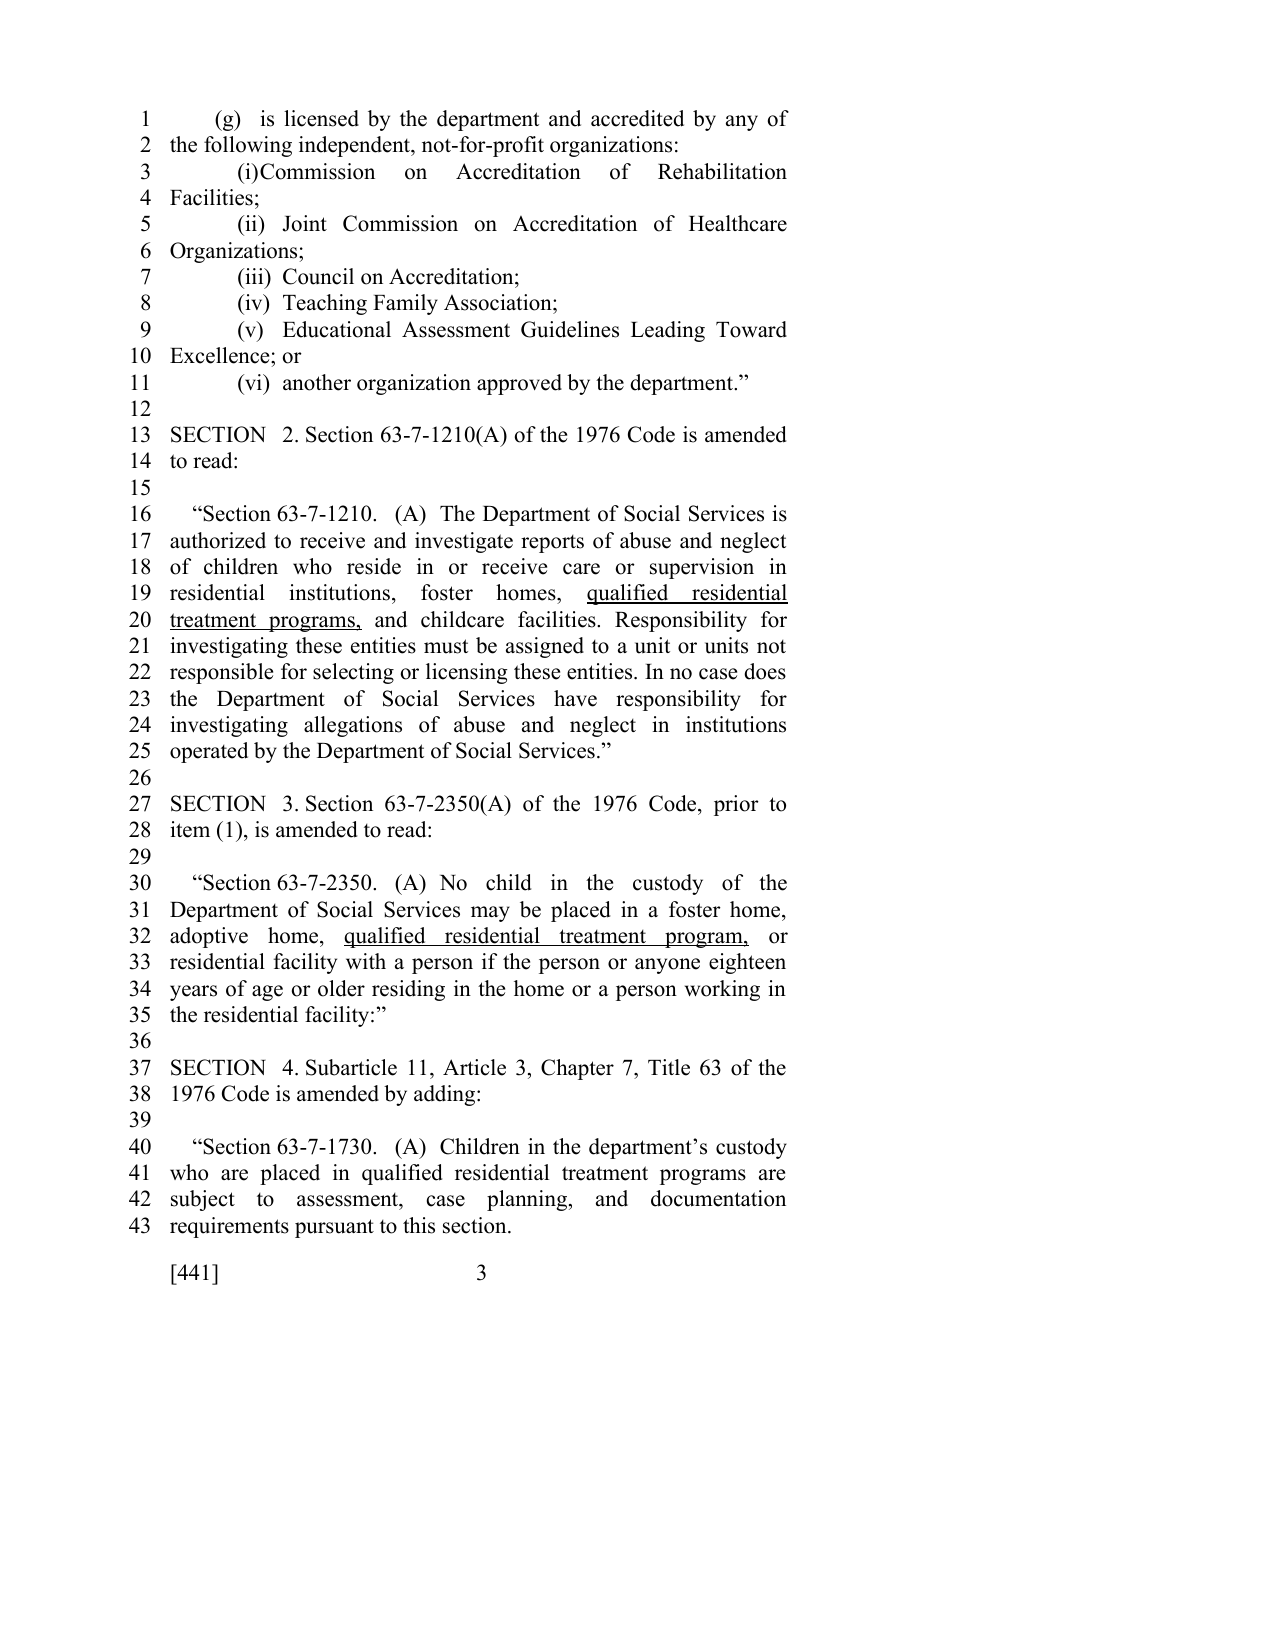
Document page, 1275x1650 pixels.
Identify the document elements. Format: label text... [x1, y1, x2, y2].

text (vi) another organization approved by the department.” [169, 368, 787, 395]
text (i) Commission on Accreditation of Rehabilitation Facilities; [169, 158, 787, 210]
text “Section 63-7-1210. (A) The Department of Social Services is authorized to receive and investigate reports of abuse and neglect of children who reside in or receive care or supervision in residential institutions, foster homes, qualified residential treatment programs, and childcare facilities. Responsibility for investigating these entities must be assigned to a unit or units not responsible for selecting or licensing these entities. In no case does the Department of Social Services have responsibility for investigating allegations of abuse and neglect in institutions operated by the Department of Social Services.” [169, 500, 787, 764]
text (g) is licensed by the department and accredited by any of the following independent, not-for-profit organizations: [169, 105, 787, 158]
text SECTION 4. Subarticle 11, Article 3, Chapter 7, Title 63 of the 1976 Code is amended by adding: [169, 1054, 787, 1106]
text SECTION 2. Section 63-7-1210(A) of the 1976 Code is amended to read: [169, 421, 787, 474]
text (v) Educational Assessment Guidelines Leading Toward Excellence; or [169, 316, 787, 368]
text “Section 63-7-1730. (A) Children in the department’s custody who are placed in qualified residential treatment programs are subject to assessment, case planning, and documentation requirements pursuant to this section. [169, 1133, 787, 1238]
text (iv) Teaching Family Association; [169, 289, 787, 316]
text “Section 63-7-2350. (A) No child in the custody of the Department of Social Services may be placed in a foster home, adoptive home, qualified residential treatment program, or residential facility with a person if the person or anyone eighteen years of age or older residing in the home or a person working in the residential facility:” [169, 869, 787, 1027]
text (ii) Joint Commission on Accreditation of Healthcare Organizations; [169, 210, 787, 263]
text SECTION 3. Section 63-7-2350(A) of the 1976 Code, prior to item (1), is amended to read: [169, 790, 787, 843]
text (iii) Council on Accreditation; [169, 263, 787, 289]
